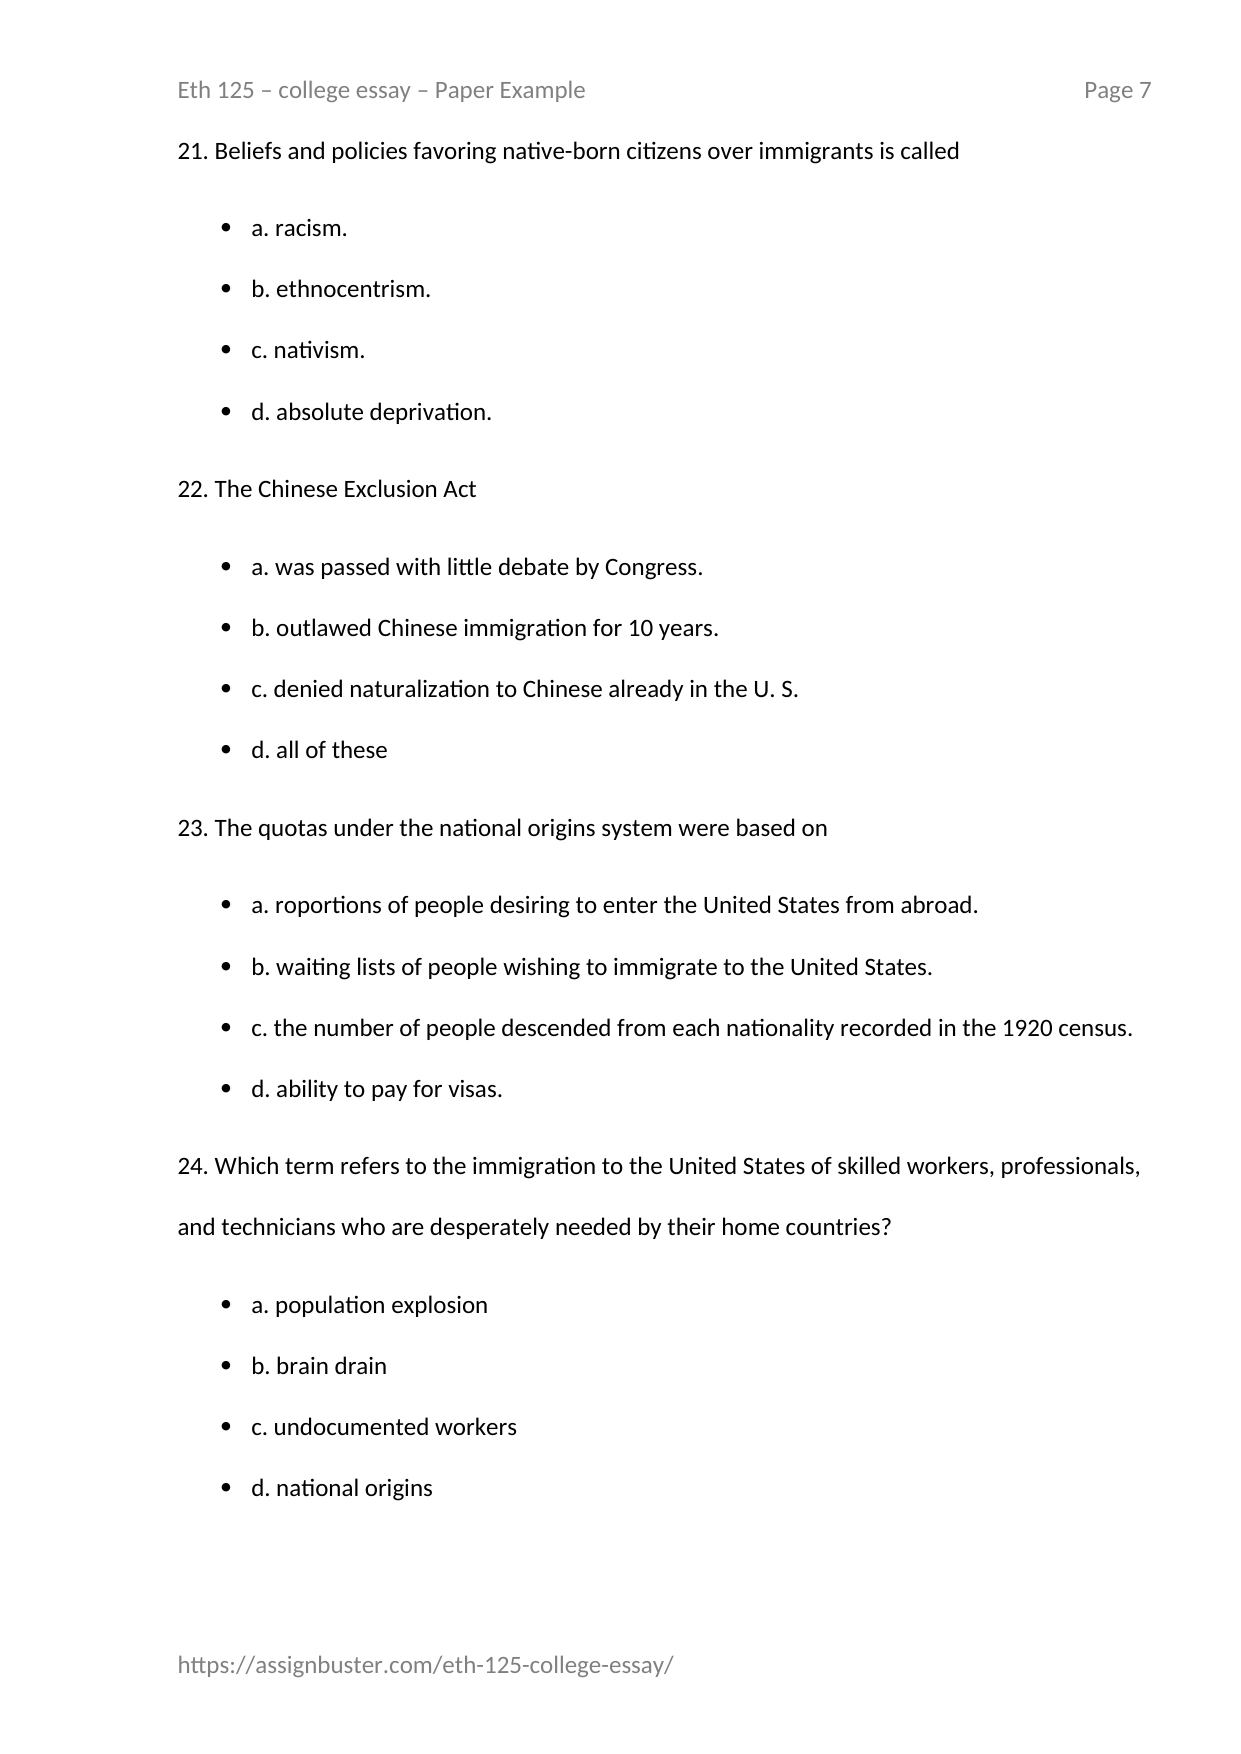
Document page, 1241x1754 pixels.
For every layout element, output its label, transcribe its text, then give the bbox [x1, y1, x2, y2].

text 21. Beliefs and policies favoring native-born citizens over immigrants is called [177, 135, 1152, 165]
list d. all of these [222, 734, 1152, 765]
list c. nativism. [222, 334, 1152, 365]
list b. ethnocentrism. [222, 273, 1152, 304]
text 22. The Chinese Exclusion Act [177, 473, 1152, 504]
text 23. The quotas under the national origins system were based on [177, 812, 1152, 842]
list c. denied naturalization to Chinese already in the U. S. [222, 673, 1152, 704]
list b. brain drain [222, 1350, 1152, 1381]
list a. was passed with little debate by Congress. [222, 551, 1152, 582]
list c. the number of people descended from each nationality recorded in the 1920 census. [222, 1012, 1152, 1042]
list b. waiting lists of people wishing to immigrate to the United States. [222, 951, 1152, 981]
list a. racism. [222, 212, 1152, 243]
list d. national origins [222, 1472, 1152, 1503]
list b. outlawed Chinese immigration for 10 years. [222, 612, 1152, 643]
list a. roportions of people desiring to enter the United States from abroad. [222, 889, 1152, 920]
text 24. Which term refers to the immigration to the United States of skilled workers, professionals, and technicians who are desperately needed by their home countries? [177, 1150, 1152, 1242]
list d. ability to pay for visas. [222, 1073, 1152, 1103]
list c. undocumented workers [222, 1411, 1152, 1442]
list d. absolute deprivation. [222, 396, 1152, 426]
list a. population explosion [222, 1289, 1152, 1320]
